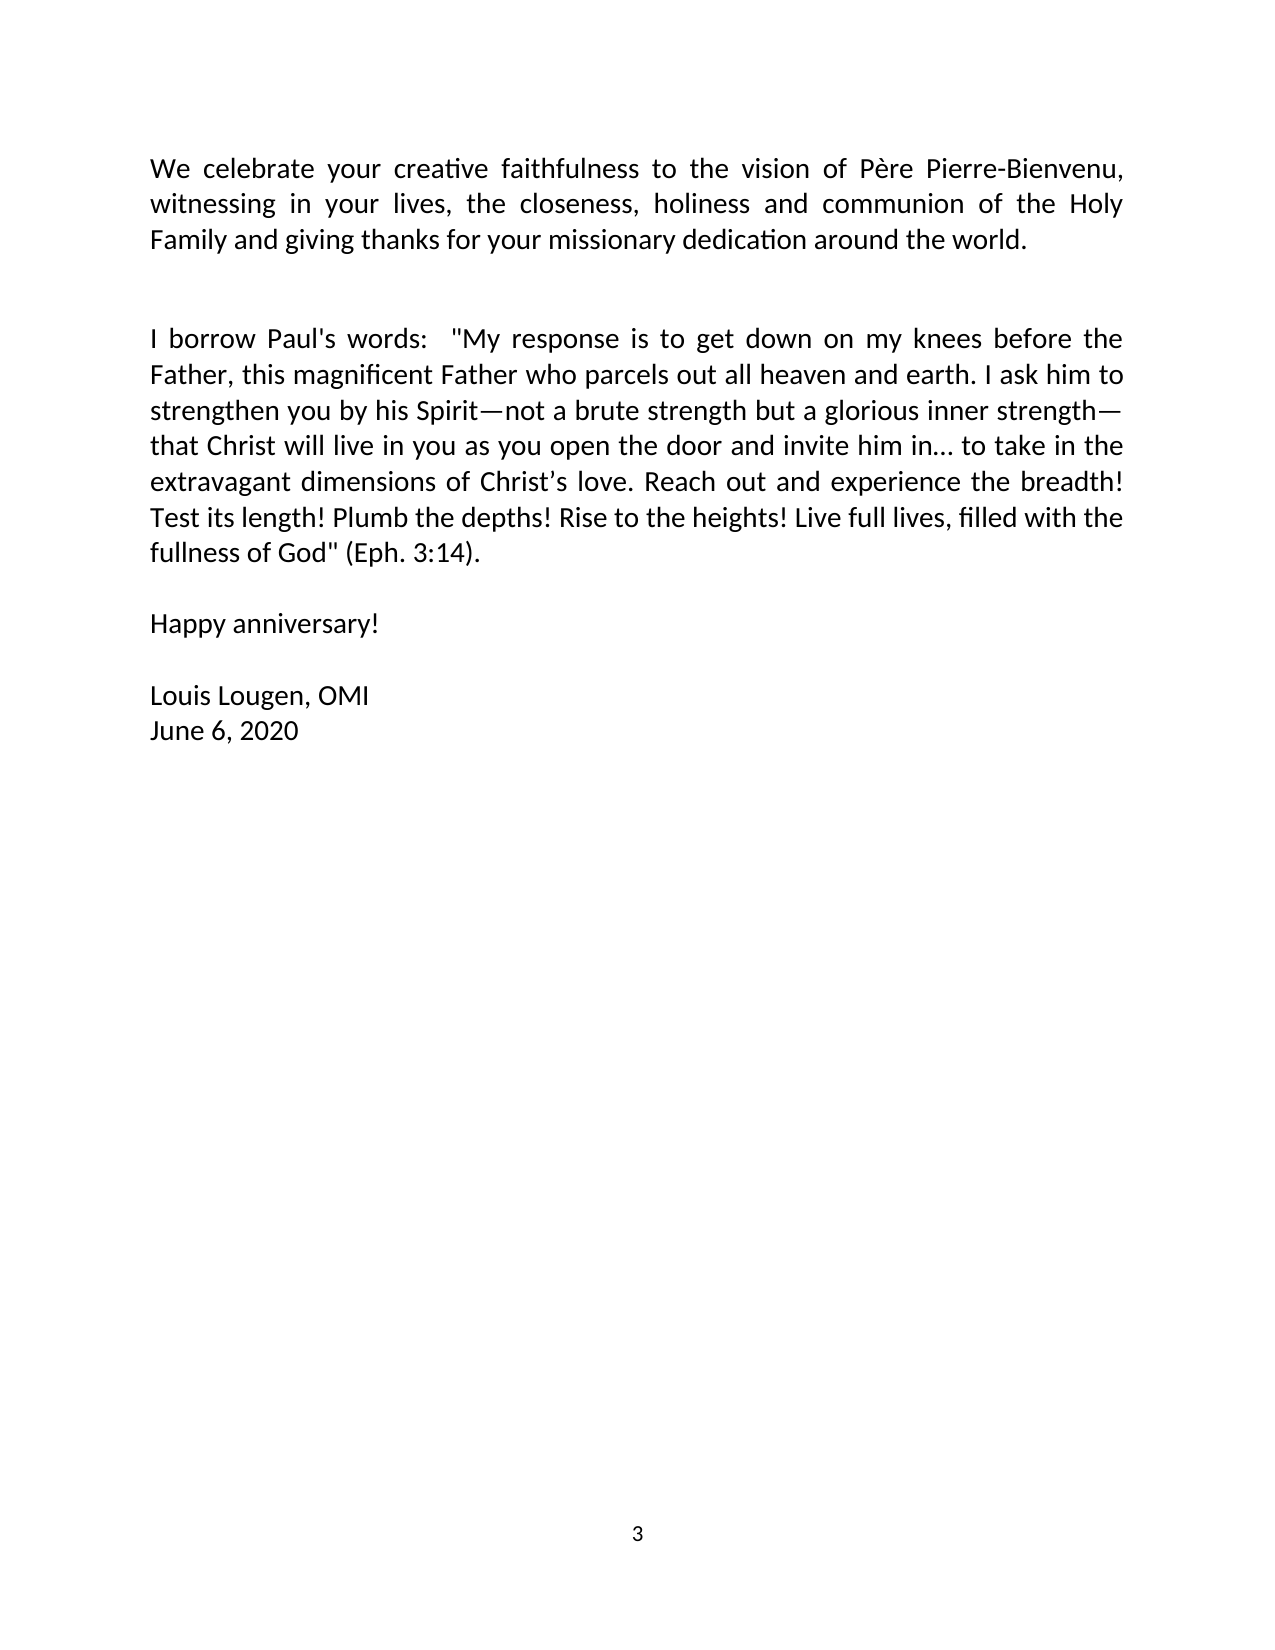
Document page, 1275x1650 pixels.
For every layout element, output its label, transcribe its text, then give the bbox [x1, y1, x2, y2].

text I borrow Paul's words: "My response is to get down on my knees before the Father, this magnificent Father who parcels out all heaven and earth. I ask him to strengthen you by his Spirit—not a brute strength but a glorious inner strength—that Christ will live in you as you open the door and invite him in… to take in the extravagant dimensions of Christ’s love. Reach out and experience the breadth! Test its length! Plumb the depths! Rise to the heights! Live full lives, filled with the fullness of God" (Eph. 3:14). [150, 321, 1125, 570]
text We celebrate your creative faithfulness to the vision of Père Pierre-Bienvenu, witnessing in your lives, the closeness, holiness and communion of the Holy Family and giving thanks for your missionary dedication around the world. [150, 150, 1125, 257]
text Happy anniversary! [150, 606, 1125, 641]
text Louis Lougen, OMI June 6, 2020 [150, 677, 1125, 748]
